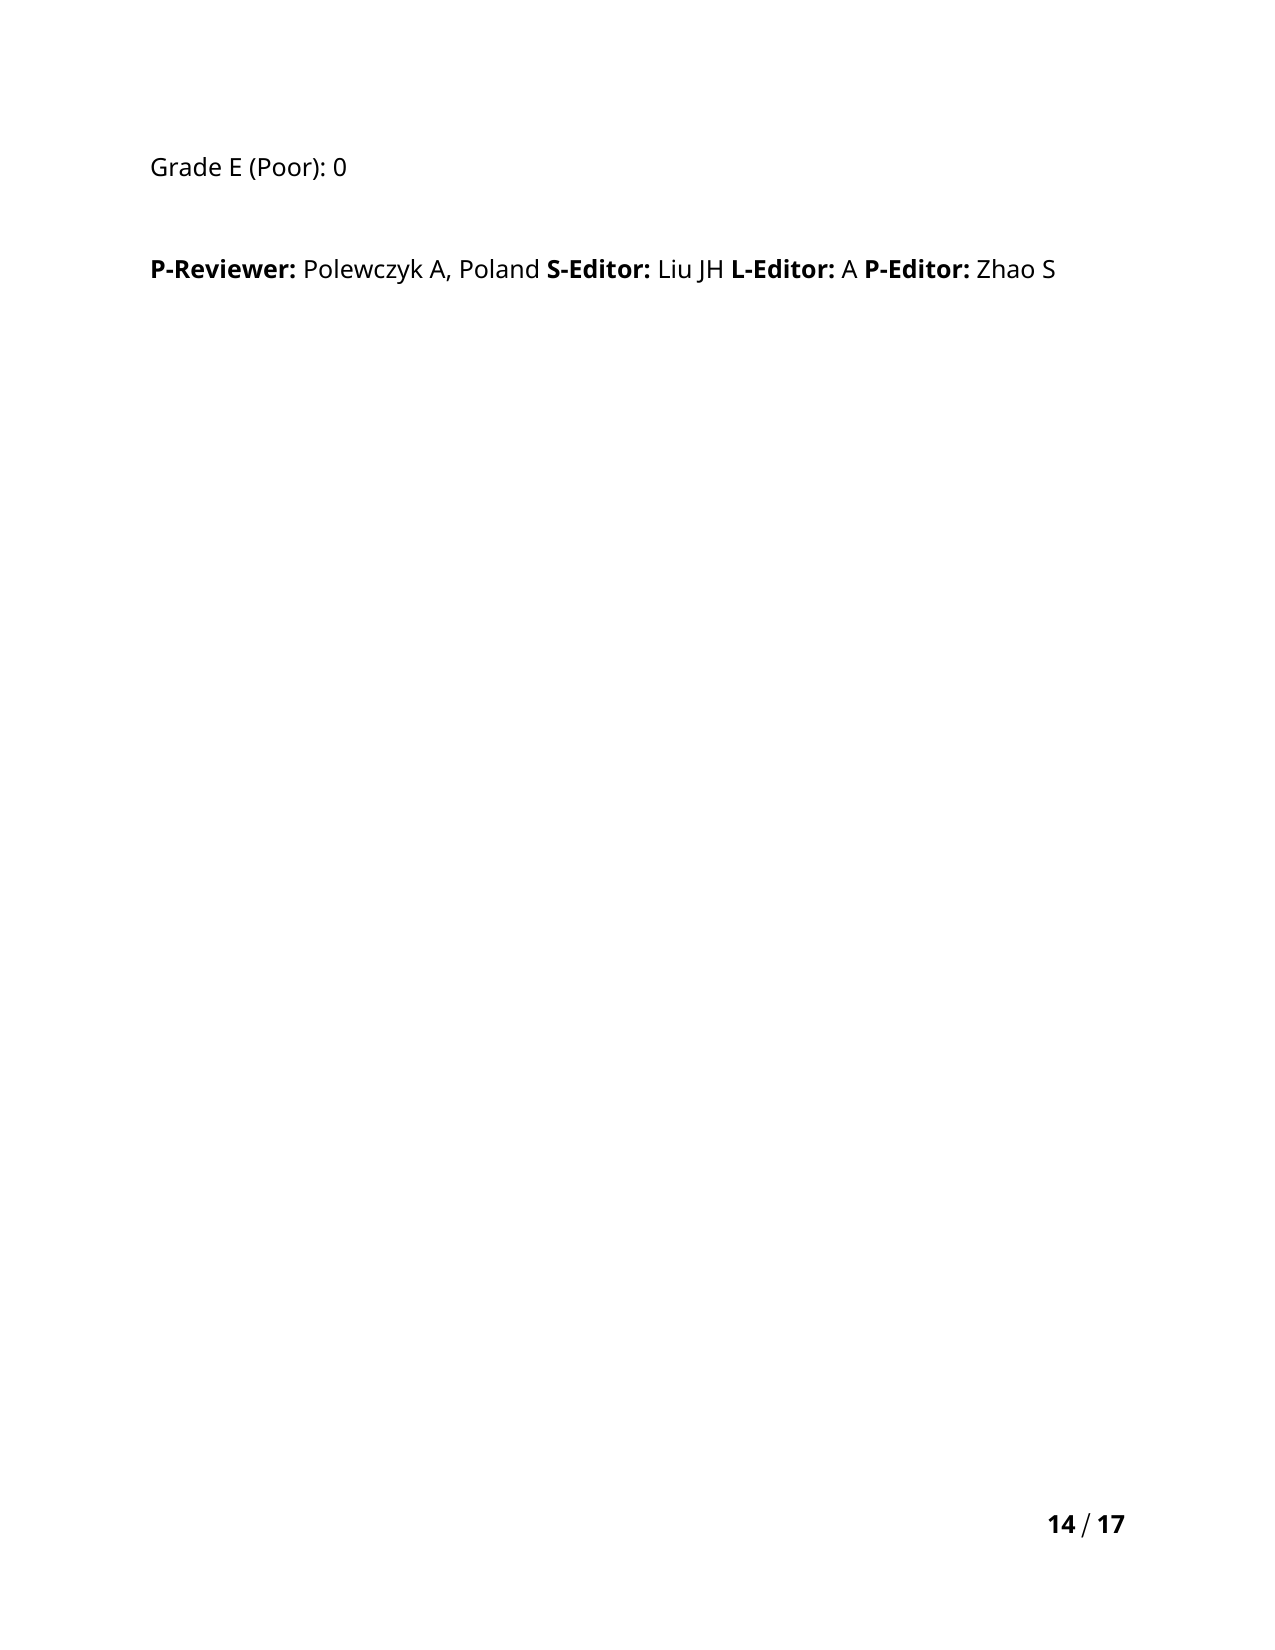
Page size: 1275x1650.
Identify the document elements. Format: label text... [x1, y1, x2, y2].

text Grade E (Poor): 0 [150, 150, 1125, 184]
text P-Reviewer: Polewczyk A, Poland S-Editor: Liu JH L-Editor: A P-Editor: Zhao S [150, 252, 1125, 286]
